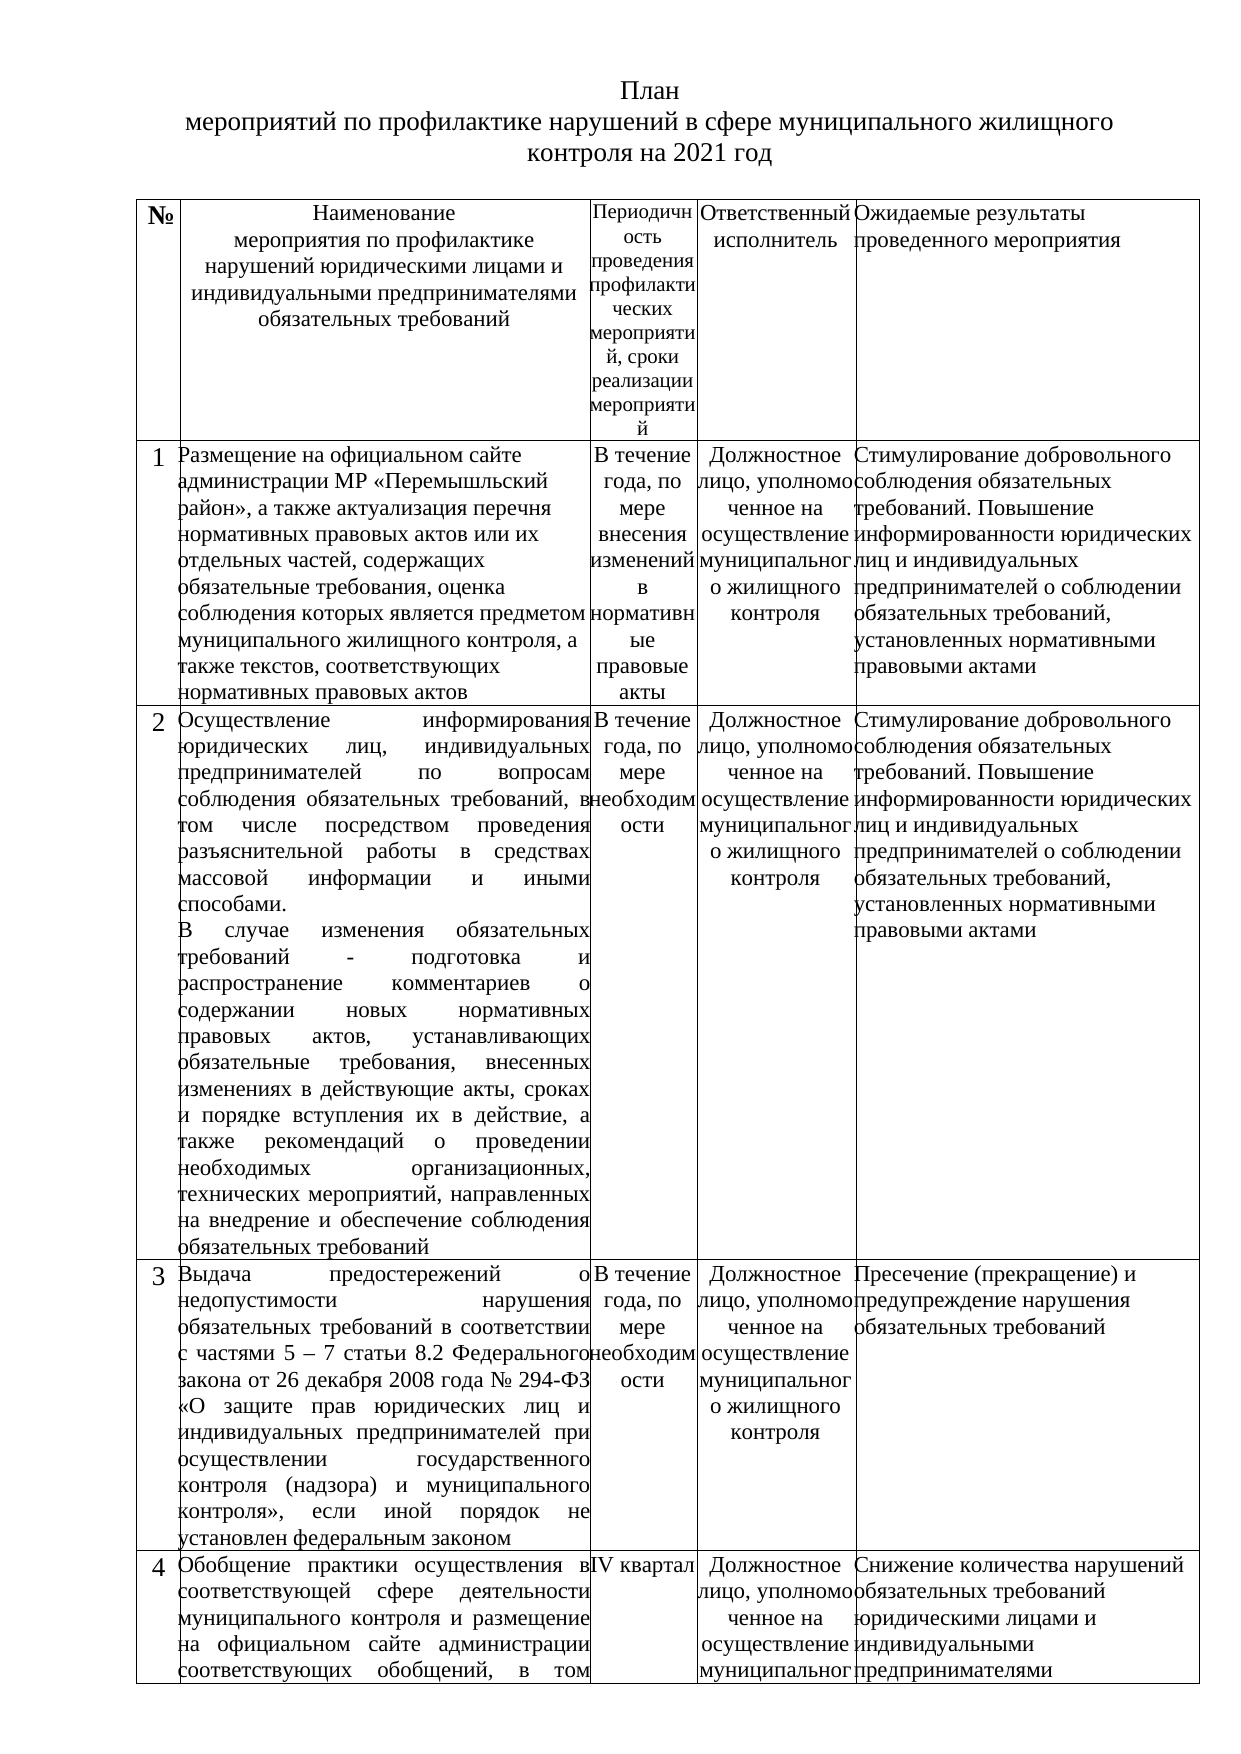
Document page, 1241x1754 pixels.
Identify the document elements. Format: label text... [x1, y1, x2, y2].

table_cell Должностное лицо, уполномоченное на осуществление муниципального жилищного контроля [698, 1260, 856, 1550]
table_cell 3 [137, 1260, 180, 1550]
table_cell Размещение на официальном сайте администрации МР «Перемышльский район», а также актуализация перечня нормативных правовых актов или их отдельных частей, содержащих обязательные требования, оценка соблюдения которых является предметом муниципального жилищного контроля, а также текстов, соответствующих нормативных правовых актов [181, 441, 590, 705]
table_cell 4 [137, 1551, 180, 1683]
table_cell Должностное лицо, уполномоченное на осуществление муниципального жилищного контроля [698, 706, 856, 1259]
table_cell В течение года, по мере внесения изменений в нормативные правовые акты [591, 441, 697, 705]
table_cell Должностное лицо, уполномоченное на осуществление муниципального жилищного контроля [698, 441, 856, 705]
table_cell Выдача предостережений о недопустимости нарушения обязательных требований в соответствии с частями 5 – 7 статьи 8.2 Федерального закона от 26 декабря 2008 года № 294-ФЗ «О защите прав юридических лиц и индивидуальных предпринимателей при осуществлении государственного контроля (надзора) и муниципального контроля», если иной порядок не установлен федеральным законом [181, 1260, 590, 1550]
table_cell IV квартал [591, 1551, 697, 1683]
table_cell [181, 1551, 590, 1683]
table_cell 1 [137, 441, 180, 705]
table_header Наименование мероприятия по профилактике нарушений юридическими лицами и индивидуальными предпринимателями обязательных требований [181, 200, 590, 440]
table_cell Осуществление информирования юридических лиц, индивидуальных предпринимателей по вопросам соблюдения обязательных требований, в том числе посредством проведения разъяснительной работы в средствах массовой информации и иными способами. В случае изменения обязательных требований - подготовка и распространение комментариев о содержании новых нормативных правовых актов, устанавливающих обязательные требования, внесенных изменениях в действующие акты, сроках и порядке вступления их в действие, а также рекомендаций о проведении необходимых организационных, технических мероприятий, направленных на внедрение и обеспечение соблюдения обязательных требований [181, 706, 590, 1259]
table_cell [857, 1551, 1199, 1683]
table_header Ответственный исполнитель [698, 200, 856, 440]
table_cell 2 [137, 706, 180, 1259]
table_cell Стимулирование добровольного соблюдения обязательных требований. Повышение информированности юридических лиц и индивидуальных предпринимателей о соблюдении обязательных требований, установленных нормативными правовыми актами [857, 706, 1199, 1259]
table_cell Стимулирование добровольного соблюдения обязательных требований. Повышение информированности юридических лиц и индивидуальных предпринимателей о соблюдении обязательных требований, установленных нормативными правовыми актами [857, 441, 1199, 705]
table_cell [698, 1551, 856, 1683]
text План [148, 74, 1152, 105]
table_cell В течение года, по мере необходимости [591, 706, 697, 1259]
table_header Ожидаемые результаты проведенного мероприятия [857, 200, 1199, 440]
table_header № [137, 200, 180, 440]
text мероприятий по профилактике нарушений в сфере муниципального жилищного контроля на 2021 год [148, 105, 1152, 167]
table_cell Пресечение (прекращение) и предупреждение нарушения обязательных требований [857, 1260, 1199, 1550]
table_cell В течение года, по мере необходимости [591, 1260, 697, 1550]
table_header Периодичность проведения профилактических мероприятий, сроки реализации мероприятий [591, 200, 697, 440]
